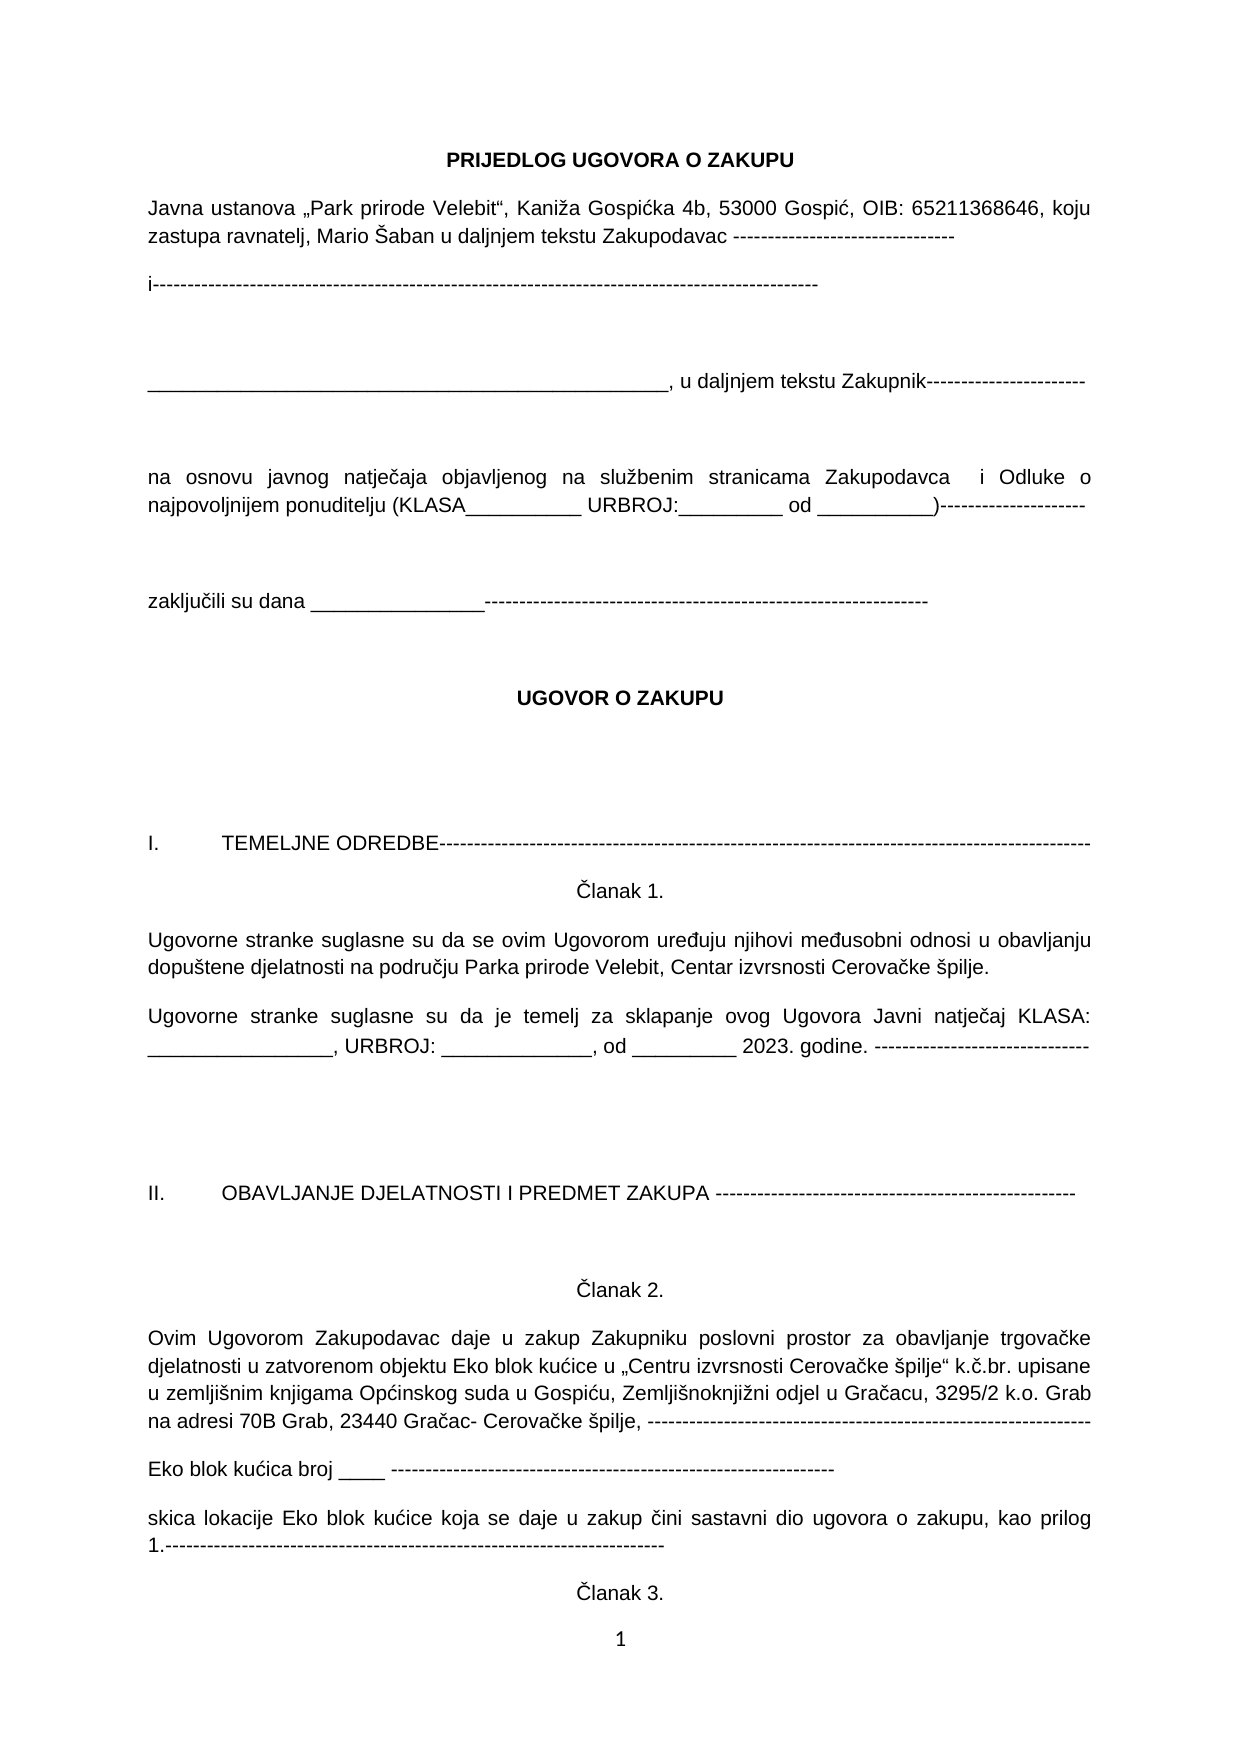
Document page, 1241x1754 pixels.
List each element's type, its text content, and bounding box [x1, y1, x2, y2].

text Javna ustanova „Park prirode Velebit“, Kaniža Gospićka 4b, 53000 Gospić, OIB: 65211368646, koju zastupa ravnatelj, Mario Šaban u daljnjem tekstu Zakupodavac -------------------------------- [148, 196, 1093, 247]
text Članak 1. [148, 879, 1093, 903]
text Članak 2. [148, 1278, 1093, 1302]
text Eko blok kućica broj ____ ---------------------------------------------------------------- [148, 1457, 1093, 1481]
text Članak 3. [148, 1581, 1093, 1605]
text I. TEMELJNE ODREDBE---------------------------------------------------------------------------------------------- [148, 831, 1093, 855]
text i------------------------------------------------------------------------------------------------ [148, 272, 1093, 296]
text na osnovu javnog natječaja objavljenog na službenim stranicama Zakupodavca i Odluke o najpovoljnijem ponuditelju (KLASA__________ URBROJ:_________ od __________)--------------------- [148, 465, 1093, 517]
text PRIJEDLOG UGOVORA O ZAKUPU [148, 148, 1093, 172]
text II. OBAVLJANJE DJELATNOSTI I PREDMET ZAKUPA ---------------------------------------------------- [148, 1181, 1093, 1205]
text _____________________________________________, u daljnjem tekstu Zakupnik----------------------- [148, 368, 1093, 392]
text Ugovorne stranke suglasne su da je temelj za sklapanje ovog Ugovora Javni natječaj KLASA: ________________, URBROJ: _____________, od _________ 2023. godine. ------------------------------- [148, 1003, 1093, 1059]
text Ugovorne stranke suglasne su da se ovim Ugovorom uređuju njihovi međusobni odnosi u obavljanju dopuštene djelatnosti na području Parka prirode Velebit, Centar izvrsnosti Cerovačke špilje. [148, 928, 1093, 979]
text Ovim Ugovorom Zakupodavac daje u zakup Zakupniku poslovni prostor za obavljanje trgovačke djelatnosti u zatvorenom objektu Eko blok kućice u „Centru izvrsnosti Cerovačke špilje“ k.č.br. upisane u zemljišnim knjigama Općinskog suda u Gospiću, Zemljišnoknjižni odjel u Gračacu, 3295/2 k.o. Grab na adresi 70B Grab, 23440 Gračac- Cerovačke špilje, ---------------------------------------------------------------- [148, 1326, 1093, 1433]
text skica lokacije Eko blok kućice koja se daje u zakup čini sastavni dio ugovora o zakupu, kao prilog 1.------------------------------------------------------------------------ [148, 1505, 1093, 1557]
text UGOVOR O ZAKUPU [148, 686, 1093, 710]
text zaključili su dana _______________---------------------------------------------------------------- [148, 589, 1093, 613]
